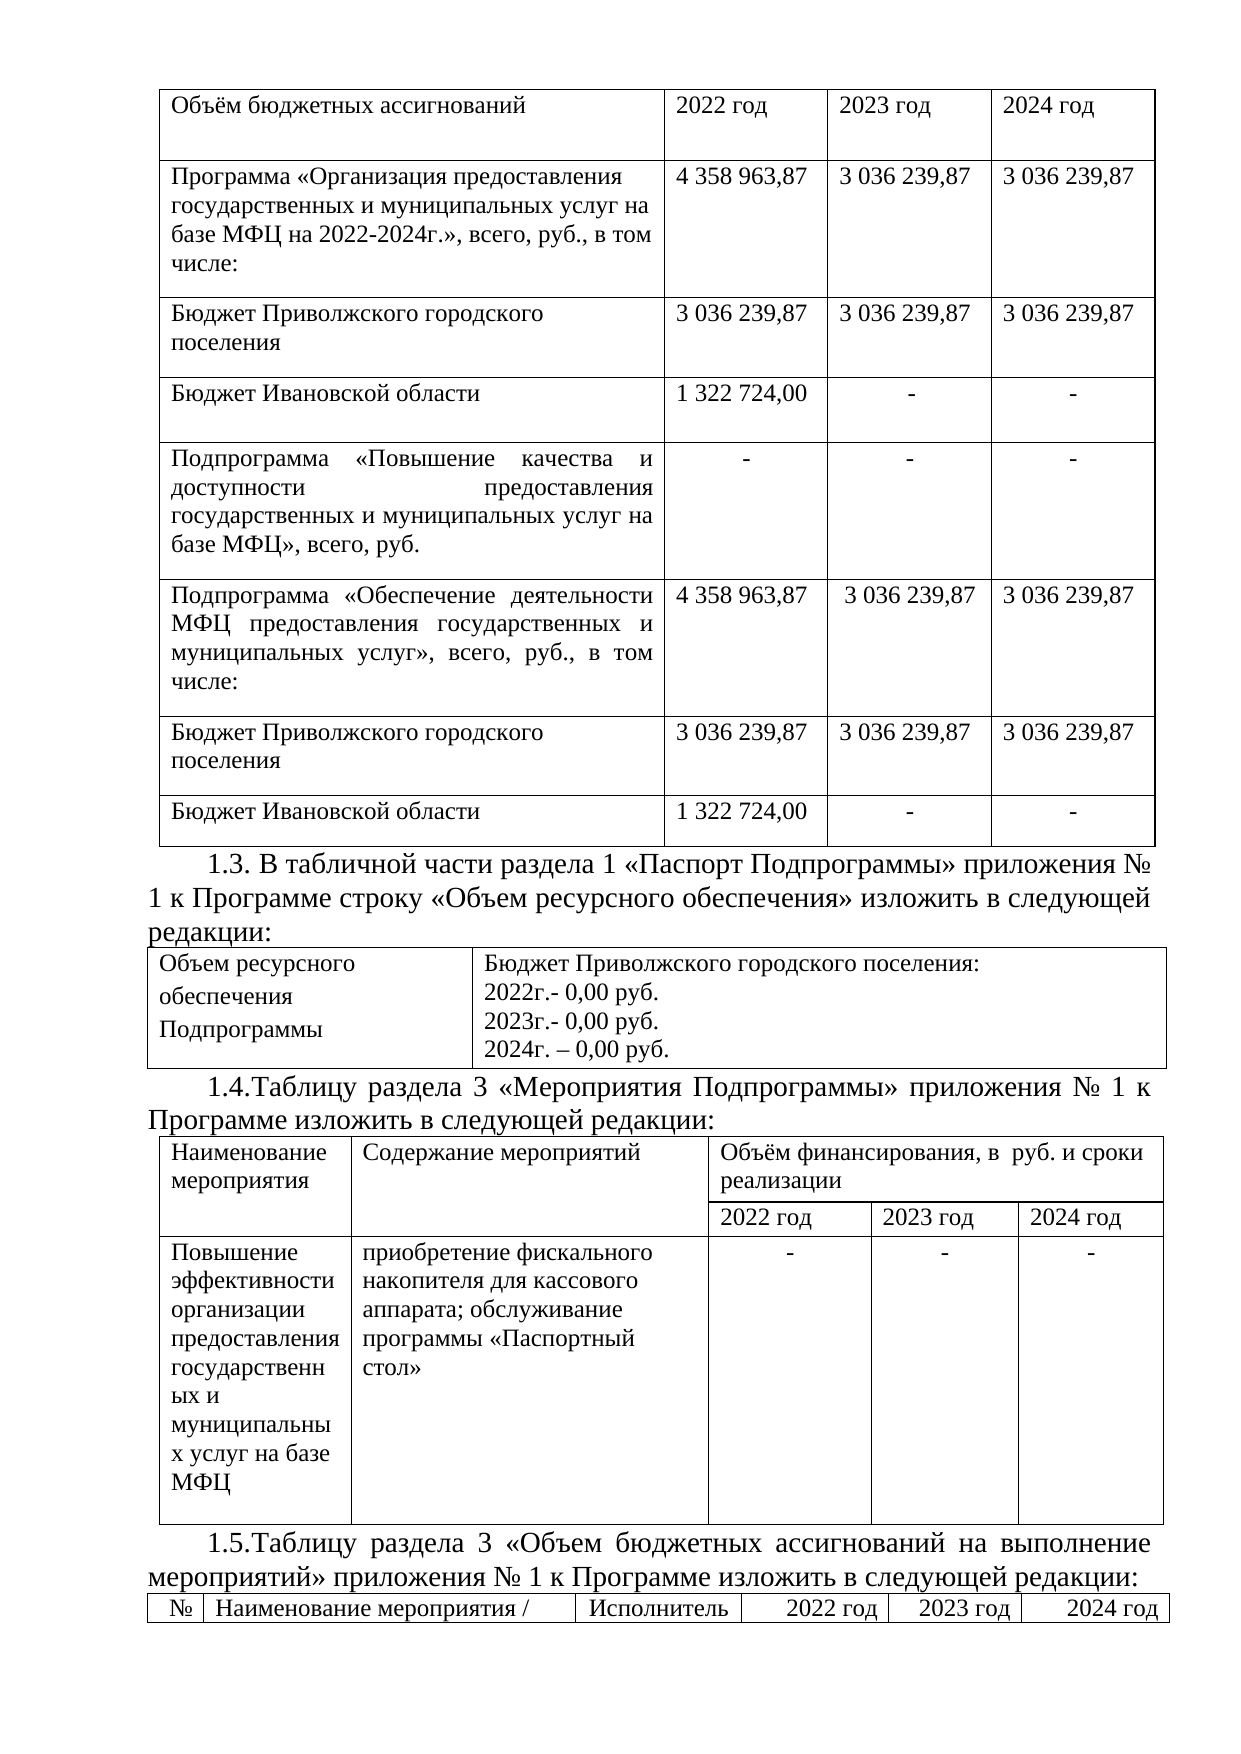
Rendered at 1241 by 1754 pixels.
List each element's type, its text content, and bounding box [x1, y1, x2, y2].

table_cell 3 036 239,87 [828, 717, 991, 795]
table_cell Бюджет Приволжского городского поселения [160, 717, 664, 795]
table_cell 3 036 239,87 [992, 298, 1154, 377]
table_cell 3 036 239,87 [992, 580, 1154, 716]
table_cell - [665, 443, 827, 579]
list В табличной части раздела 1 «Паспорт Подпрограммы» приложения № 1 к Программе строку «Объем ресурсного обеспечения» изложить в следующей редакции: [148, 847, 1152, 947]
table_header 2024 год [992, 90, 1154, 160]
table_cell - [872, 1237, 1018, 1524]
table_header 2022 год [742, 1594, 888, 1622]
table_header 2024 год [1022, 1594, 1169, 1622]
table_cell Бюджет Ивановской области [160, 378, 664, 442]
table_cell 2024 год [1019, 1203, 1163, 1236]
table_cell Повышение эффективности организации предоставления государственных и муниципальных услуг на базе МФЦ [160, 1237, 351, 1524]
table_header 2022 год [665, 90, 827, 160]
table_cell 1 322 724,00 [665, 796, 827, 846]
table_cell 2022 год [709, 1203, 871, 1236]
table_cell - [709, 1237, 871, 1524]
table_cell Бюджет Ивановской области [160, 796, 664, 846]
table_header Наименование мероприятия [160, 1137, 351, 1236]
table_header Исполнитель [576, 1594, 741, 1622]
table_cell Программа «Организация предоставления государственных и муниципальных услуг на базе МФЦ на 2022-2024г.», всего, руб., в том числе: [160, 161, 664, 297]
table_cell 1 322 724,00 [665, 378, 827, 442]
table_cell 4 358 963,87 [665, 580, 827, 716]
table_cell приобретение фискального накопителя для кассового аппарата; обслуживание программы «Паспортный стол» [352, 1237, 708, 1524]
table_cell - [992, 378, 1154, 442]
table_cell 3 036 239,87 [828, 580, 991, 716]
table_cell 3 036 239,87 [992, 161, 1154, 297]
list Таблицу раздела 3 «Объем бюджетных ассигнований на выполнение мероприятий» приложения № 1 к Программе изложить в следующей редакции: [148, 1525, 1152, 1592]
table_cell Подпрограмма «Повышение качества и доступности предоставления государственных и муниципальных услуг на базе МФЦ», всего, руб. [160, 443, 664, 579]
table_header Объём бюджетных ассигнований [160, 90, 664, 160]
table_cell Подпрограмма «Обеспечение деятельности МФЦ предоставления государственных и муниципальных услуг», всего, руб., в том числе: [160, 580, 664, 716]
table_cell - [828, 378, 991, 442]
table_cell - [992, 796, 1154, 846]
table_header № п/п [148, 1594, 203, 1622]
table_cell - [992, 443, 1154, 579]
table_cell 3 036 239,87 [992, 717, 1154, 795]
table_header Бюджет Приволжского городского поселения: 2022г.- 0,00 руб. 2023г.- 0,00 руб. 2024г. – 0,00 руб. [473, 948, 1166, 1068]
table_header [204, 1594, 575, 1622]
table_cell 3 036 239,87 [828, 298, 991, 377]
table_cell 4 358 963,87 [665, 161, 827, 297]
table_header Содержание мероприятий [352, 1137, 708, 1236]
table_cell 2023 год [872, 1203, 1018, 1236]
table_cell - [828, 443, 991, 579]
table_cell 3 036 239,87 [828, 161, 991, 297]
table_header 2023 год [889, 1594, 1021, 1622]
table_header Объем ресурсного обеспечения Подпрограммы [148, 948, 472, 1068]
table_cell Бюджет Приволжского городского поселения [160, 298, 664, 377]
table_cell 3 036 239,87 [665, 717, 827, 795]
table_header 2023 год [828, 90, 991, 160]
table_cell - [1019, 1237, 1163, 1524]
table_cell - [828, 796, 991, 846]
list Таблицу раздела 3 «Мероприятия Подпрограммы» приложения № 1 к Программе изложить в следующей редакции: [148, 1069, 1152, 1136]
table_header Объём финансирования, в руб. и сроки реализации [709, 1137, 1163, 1201]
table_cell 3 036 239,87 [665, 298, 827, 377]
